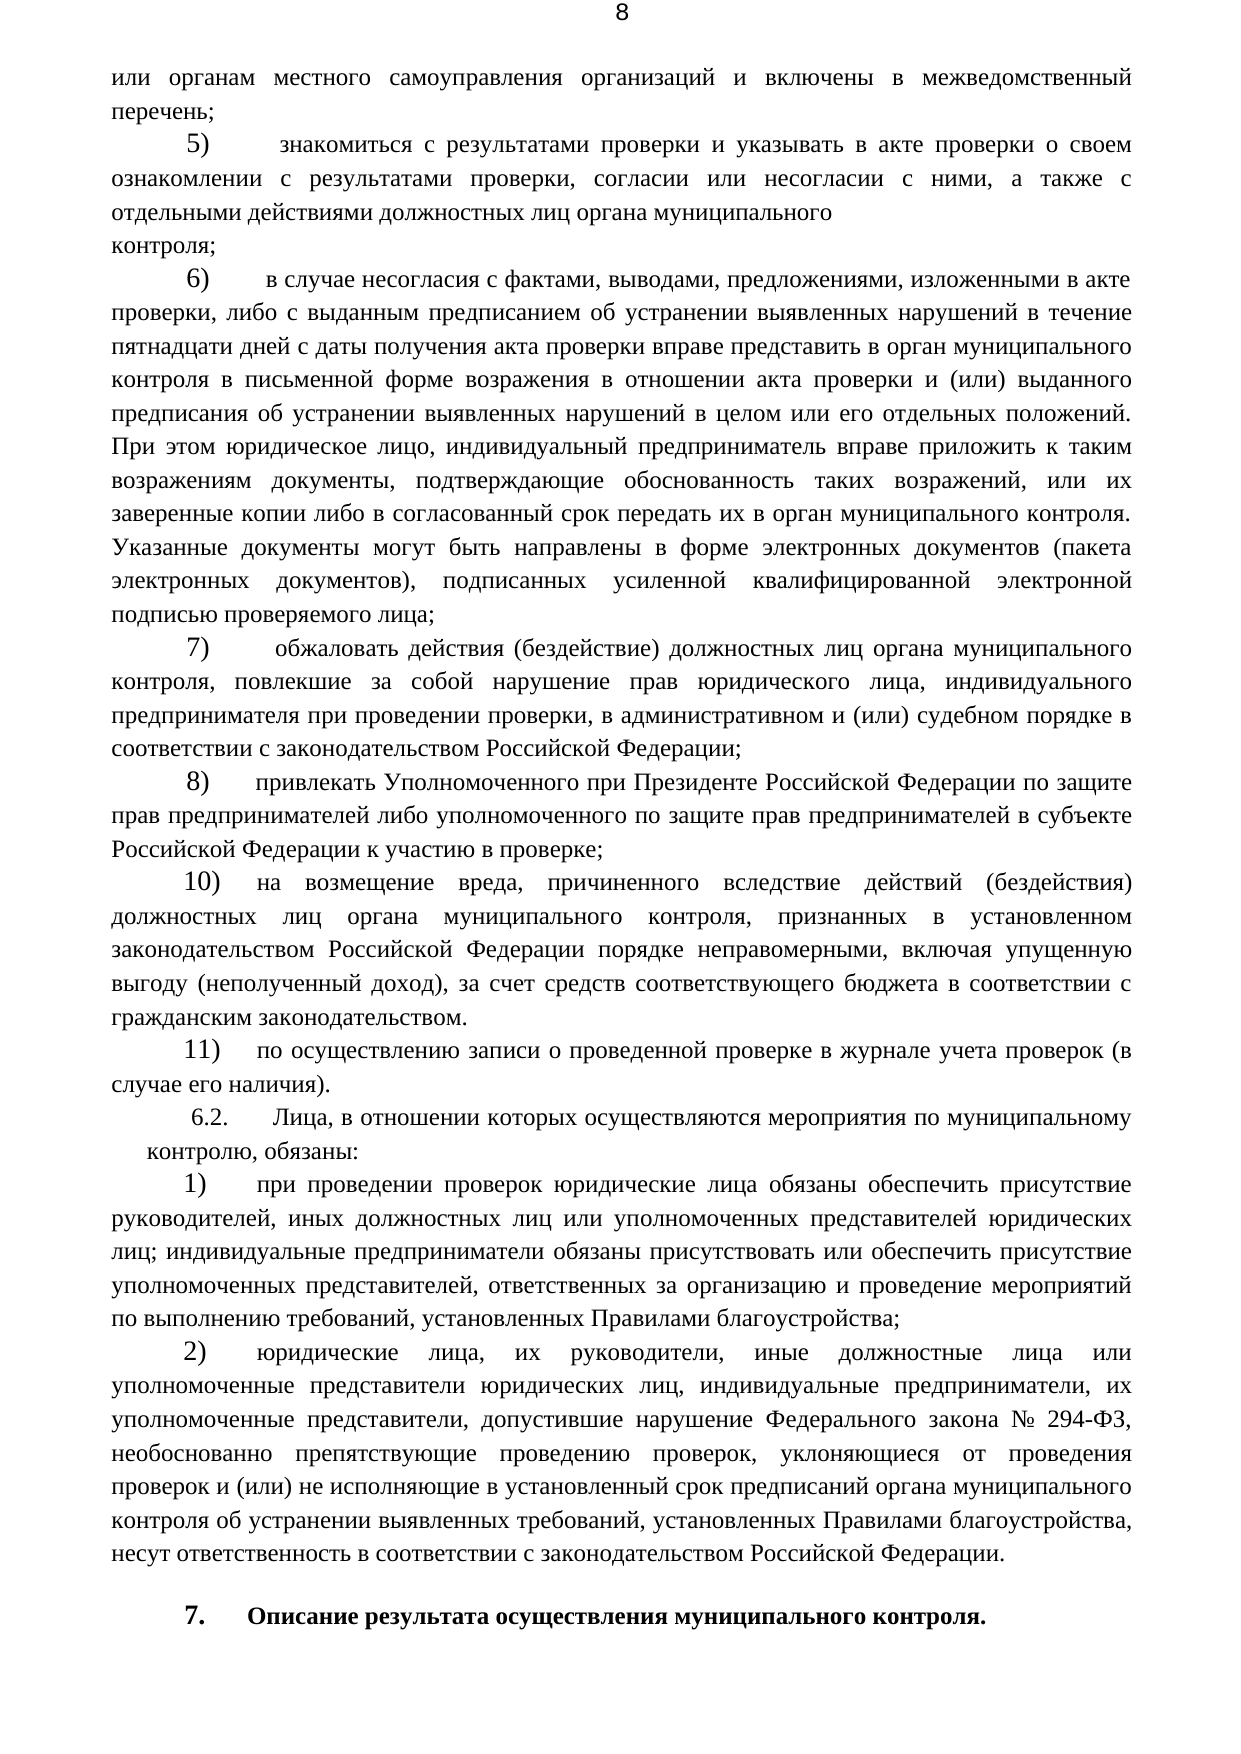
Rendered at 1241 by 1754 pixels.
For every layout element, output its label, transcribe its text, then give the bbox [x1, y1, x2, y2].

list знакомиться с результатами проверки и указывать в акте проверки о своем ознакомлении с результатами проверки, согласии или несогласии с ними, а также с отдельными действиями должностных лиц органа муниципального [111, 126, 1133, 227]
list в случае несогласия с фактами, выводами, предложениями, изложенными в акте проверки, либо с выданным предписанием об устранении выявленных нарушений в течение пятнадцати дней с даты получения акта проверки вправе представить в орган муниципального контроля в письменной форме возражения в отношении акта проверки и (или) выданного предписания об устранении выявленных нарушений в целом или его отдельных положений. При этом юридическое лицо, индивидуальный предприниматель вправе приложить к таким возражениям документы, подтверждающие обоснованность таких возражений, или их заверенные копии либо в согласованный срок передать их в орган муниципального контроля. Указанные документы могут быть направлены в форме электронных документов (пакета электронных документов), подписанных усиленной квалифицированной электронной подписью проверяемого лица; [111, 260, 1133, 629]
list юридические лица, их руководители, иные должностные лица или уполномоченные представители юридических лиц, индивидуальные предприниматели, их уполномоченные представители, допустившие нарушение Федерального закона № 294-ФЗ, необоснованно препятствующие проведению проверок, уклоняющиеся от проведения проверок и (или) не исполняющие в установленный срок предписаний органа муниципального контроля об устранении выявленных требований, установленных Правилами благоустройства, несут ответственность в соответствии с законодательством Российской Федерации. [111, 1334, 1133, 1568]
list на возмещение вреда, причиненного вследствие действий (бездействия) должностных лиц органа муниципального контроля, признанных в установленном законодательством Российской Федерации порядке неправомерными, включая упущенную выгоду (неполученный доход), за счет средств соответствующего бюджета в соответствии с гражданским законодательством. [111, 864, 1133, 1032]
list Описание результата осуществления муниципального контроля. [109, 1602, 1135, 1630]
list обжаловать действия (бездействие) должностных лиц органа муниципального контроля, повлекшие за собой нарушение прав юридического лица, индивидуального предпринимателя при проведении проверки, в административном и (или) судебном порядке в соответствии с законодательством Российской Федерации; [111, 629, 1133, 763]
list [111, 59, 1133, 126]
list по осуществлению записи о проведенной проверке в журнале учета проверок (в случае его наличия). [111, 1032, 1133, 1099]
list при проведении проверок юридические лица обязаны обеспечить присутствие руководителей, иных должностных лиц или уполномоченных представителей юридических лиц; индивидуальные предприниматели обязаны присутствовать или обеспечить присутствие уполномоченных представителей, ответственных за организацию и проведение мероприятий по выполнению требований, установленных Правилами благоустройства; [111, 1166, 1133, 1334]
list привлекать Уполномоченного при Президенте Российской Федерации по защите прав предпринимателей либо уполномоченного по защите прав предпринимателей в субъекте Российской Федерации к участию в проверке; [111, 763, 1133, 864]
text 6.2. Лица, в отношении которых осуществляются мероприятия по муниципальному контролю, обязаны: [147, 1099, 1133, 1166]
text контроля; [111, 227, 1135, 260]
